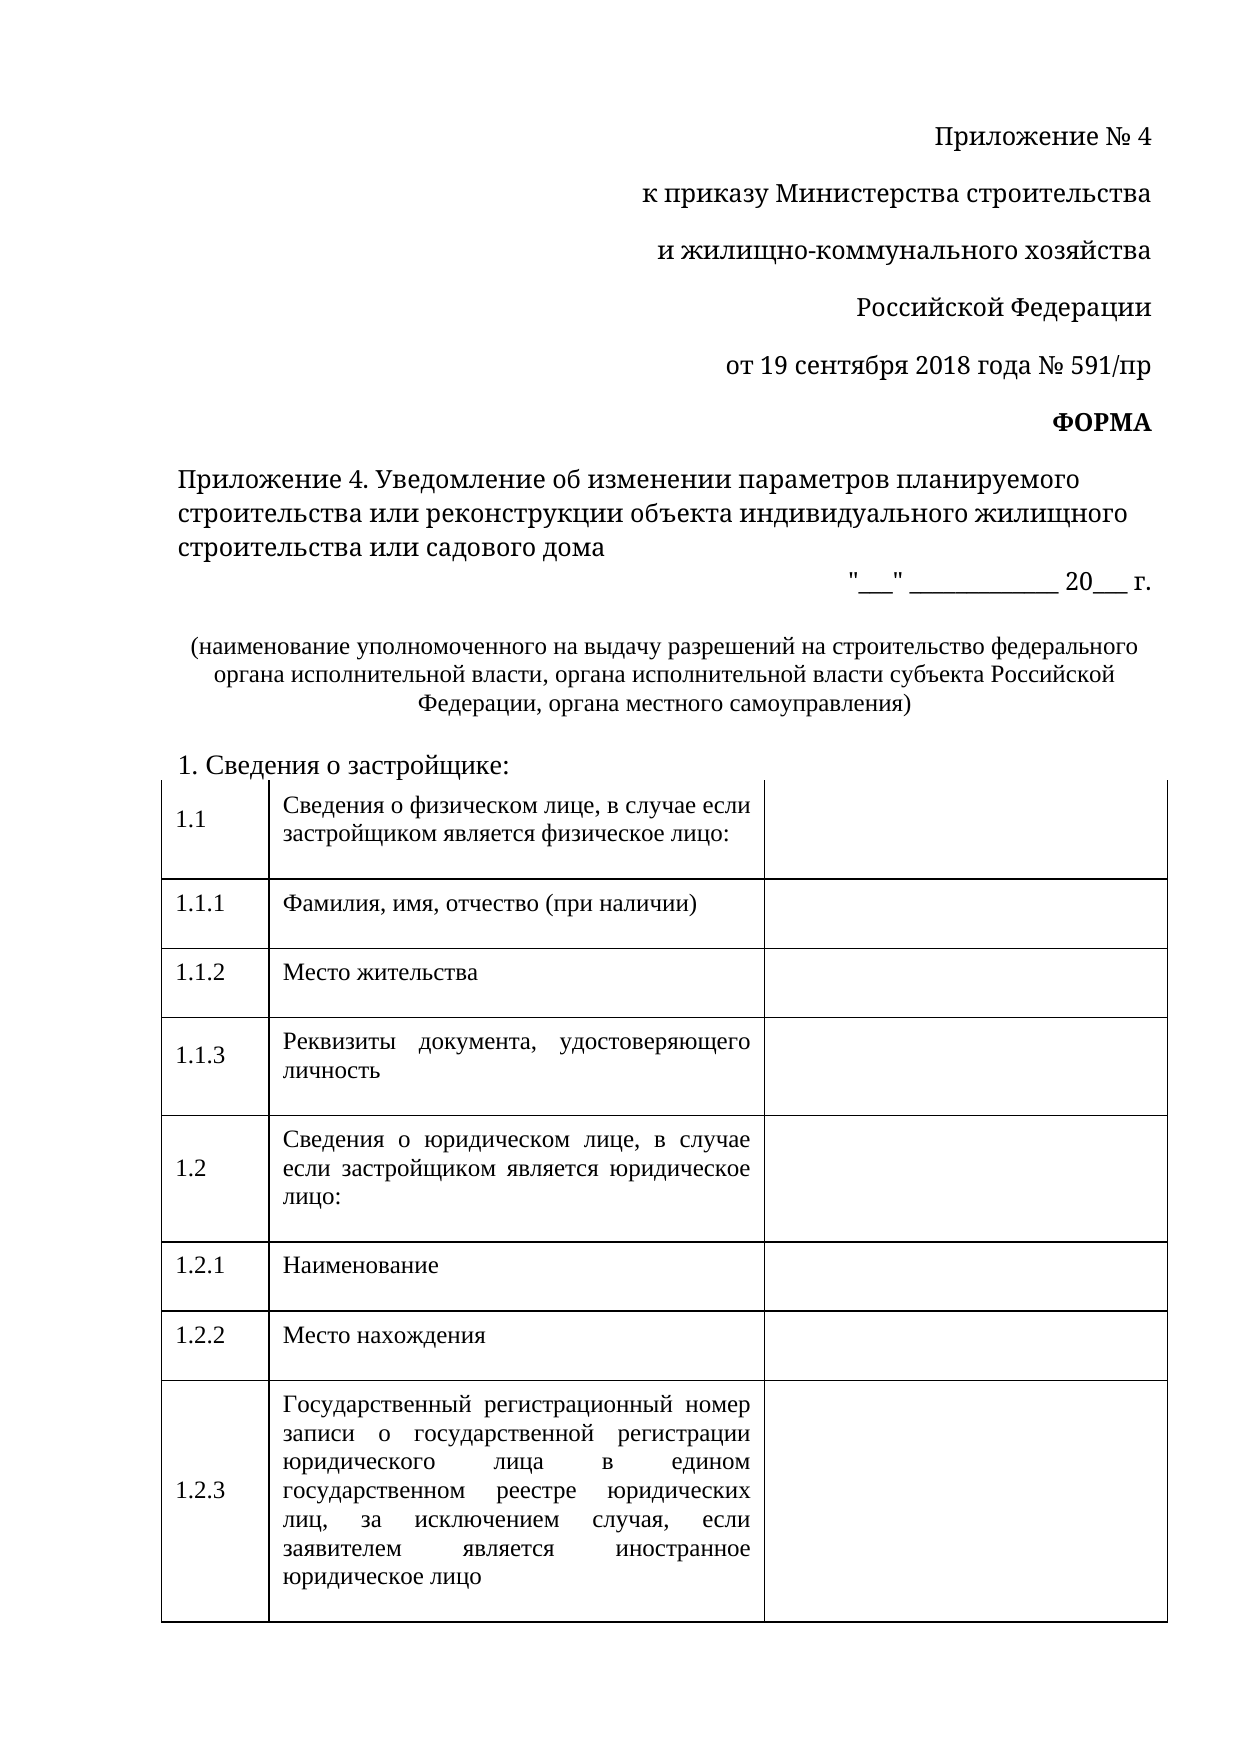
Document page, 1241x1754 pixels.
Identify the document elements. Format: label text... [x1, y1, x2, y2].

text Приложение № 4 [177, 118, 1152, 152]
text Приложение 4. Уведомление об изменении параметров планируемого строительства или реконструкции объекта индивидуального жилищного строительства или садового дома [177, 462, 1152, 564]
table_cell [765, 880, 1167, 947]
table_cell (наименование уполномоченного на выдачу разрешений на строительство федерального органа исполнительной власти, органа исполнительной власти субъекта Российской Федерации, органа местного самоуправления) [162, 621, 1167, 748]
table_cell 1.2 [162, 1116, 268, 1241]
table_cell [765, 1018, 1167, 1114]
text к приказу Министерства строительства [177, 175, 1152, 209]
table_cell 1.2.3 [162, 1381, 268, 1621]
table_cell 1.1.3 [162, 1018, 268, 1114]
table_cell Государственный регистрационный номер записи о государственной регистрации юридического лица в едином государственном реестре юридических лиц, за исключением случая, если заявителем является иностранное юридическое лицо [270, 1381, 764, 1621]
text и жилищно-коммунального хозяйства [177, 233, 1152, 267]
table_cell [765, 780, 1167, 878]
table_cell Место жительства [270, 949, 764, 1017]
table_cell 1.1.2 [162, 949, 268, 1017]
table_cell Наименование [270, 1243, 764, 1310]
table_cell Реквизиты документа, удостоверяющего личность [270, 1018, 764, 1114]
table_cell [765, 1381, 1167, 1621]
table_cell Сведения о юридическом лице, в случае если застройщиком является юридическое лицо: [270, 1116, 764, 1241]
table_cell [765, 1116, 1167, 1241]
table_cell 1.1.1 [162, 880, 268, 947]
table_cell 1.2.2 [162, 1312, 268, 1379]
table_cell [765, 1243, 1167, 1310]
text Российской Федерации [177, 290, 1152, 324]
table_cell Место нахождения [270, 1312, 764, 1379]
table_cell 1.1 [162, 780, 268, 878]
text 1. Сведения о застройщике: [177, 748, 1152, 780]
table_cell 1.2.1 [162, 1243, 268, 1310]
text от 19 сентября 2018 года № 591/пр [177, 347, 1152, 381]
table_cell [765, 1312, 1167, 1379]
table_cell Сведения о физическом лице, в случае если застройщиком является физическое лицо: [270, 780, 764, 878]
table_cell Фамилия, имя, отчество (при наличии) [270, 880, 764, 947]
table_cell [765, 949, 1167, 1017]
text "___" _____________ 20___ г. [177, 564, 1152, 598]
text ФОРМА [177, 404, 1152, 439]
